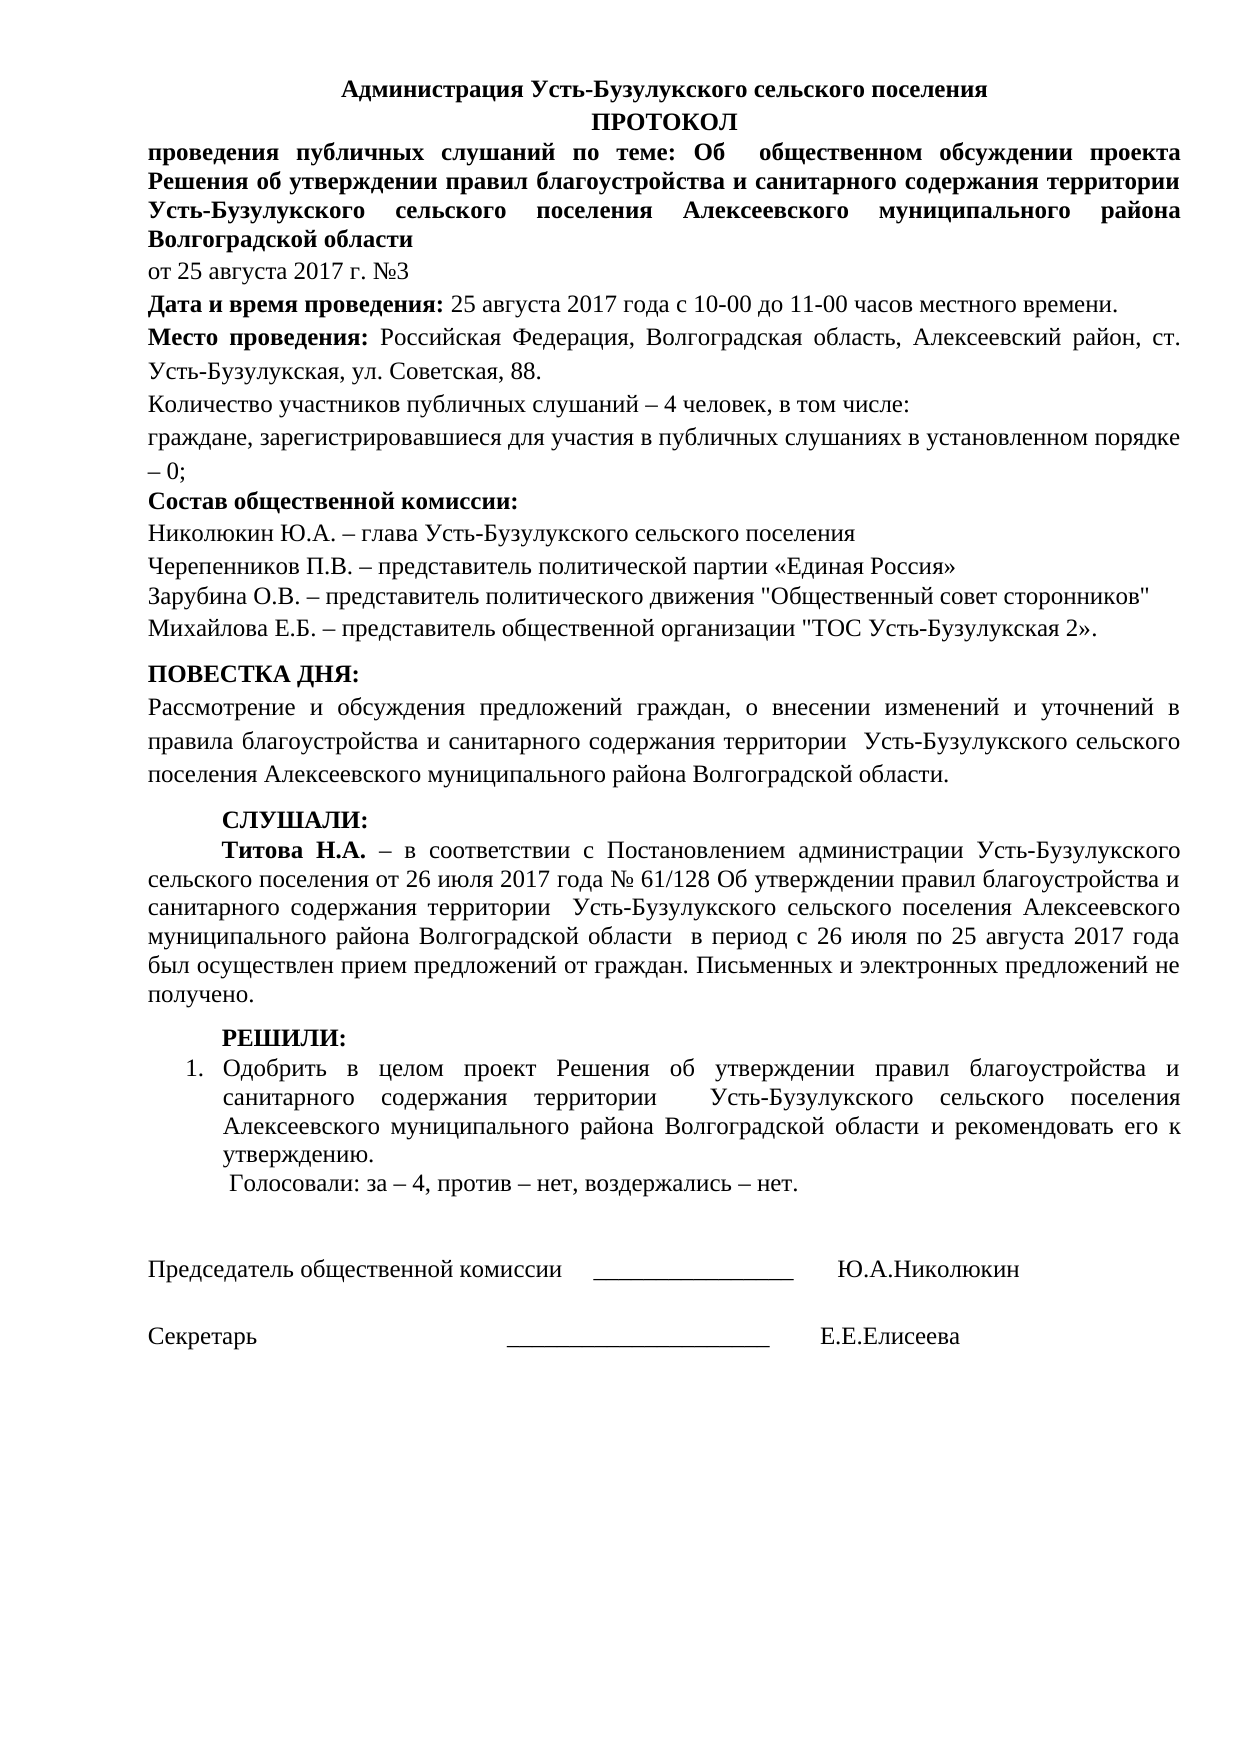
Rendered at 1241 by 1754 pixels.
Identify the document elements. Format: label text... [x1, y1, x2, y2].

text Место проведения: Российская Федерация, Волгоградская область, Алексеевский район, ст. Усть-Бузулукская, ул. Советская, 88. [148, 319, 1181, 386]
text СЛУШАЛИ: [148, 802, 1181, 835]
text Титова Н.А. – в соответствии с Постановлением администрации Усть-Бузулукского сельского поселения от 26 июля 2017 года № 61/128 Об утверждении правил благоустройства и санитарного содержания территории Усть-Бузулукского сельского поселения Алексеевского муниципального района Волгоградской области в период с 26 июля по 25 августа 2017 года был осуществлен прием предложений от граждан. Письменных и электронных предложений не получено. [148, 835, 1181, 1007]
text РЕШИЛИ: [148, 1020, 1181, 1053]
text Черепенников П.В. – представитель политической партии «Единая Россия» [148, 548, 1181, 581]
text ПРОТОКОЛ [148, 104, 1181, 137]
text Зарубина О.В. – представитель политического движения "Общественный совет сторонников" [148, 581, 1181, 610]
text от 25 августа 2017 г. №3 [148, 252, 1181, 286]
text Состав общественной комиссии: [148, 486, 1181, 514]
list Одобрить в целом проект Решения об утверждении правил благоустройства и санитарного содержания территории Усть-Бузулукского сельского поселения Алексеевского муниципального района Волгоградской области и рекомендовать его к утверждению. [185, 1053, 1181, 1168]
text Николюкин Ю.А. – глава Усть-Бузулукского сельского поселения [148, 514, 1181, 548]
text ПОВЕСТКА ДНЯ: [148, 656, 1181, 689]
list Голосовали: за – 4, против – нет, воздержались – нет. [223, 1168, 1181, 1197]
text Количество участников публичных слушаний – 4 человек, в том числе: [148, 386, 1181, 419]
text Председатель общественной комиссии ________________ Ю.А.Николюкин [148, 1251, 1181, 1284]
text Администрация Усть-Бузулукского сельского поселения [148, 71, 1181, 104]
text проведения публичных слушаний по теме: Об общественном обсуждении проекта Решения об утверждении правил благоустройства и санитарного содержания территории Усть-Бузулукского сельского поселения Алексеевского муниципального района Волгоградской области [148, 137, 1181, 252]
text Дата и время проведения: 25 августа 2017 года с 10-00 до 11-00 часов местного времени. [148, 286, 1181, 319]
text Секретарь _____________________ Е.Е.Елисеева [148, 1318, 1181, 1351]
text граждане, зарегистрировавшиеся для участия в публичных слушаниях в установленном порядке – 0; [148, 419, 1181, 486]
list Рассмотрение и обсуждения предложений граждан, о внесении изменений и уточнений в правила благоустройства и санитарного содержания территории Усть-Бузулукского сельского поселения Алексеевского муниципального района Волгоградской области. [148, 689, 1181, 789]
text Михайлова Е.Б. – представитель общественной организации "ТОС Усть-Бузулукская 2». [148, 610, 1181, 643]
